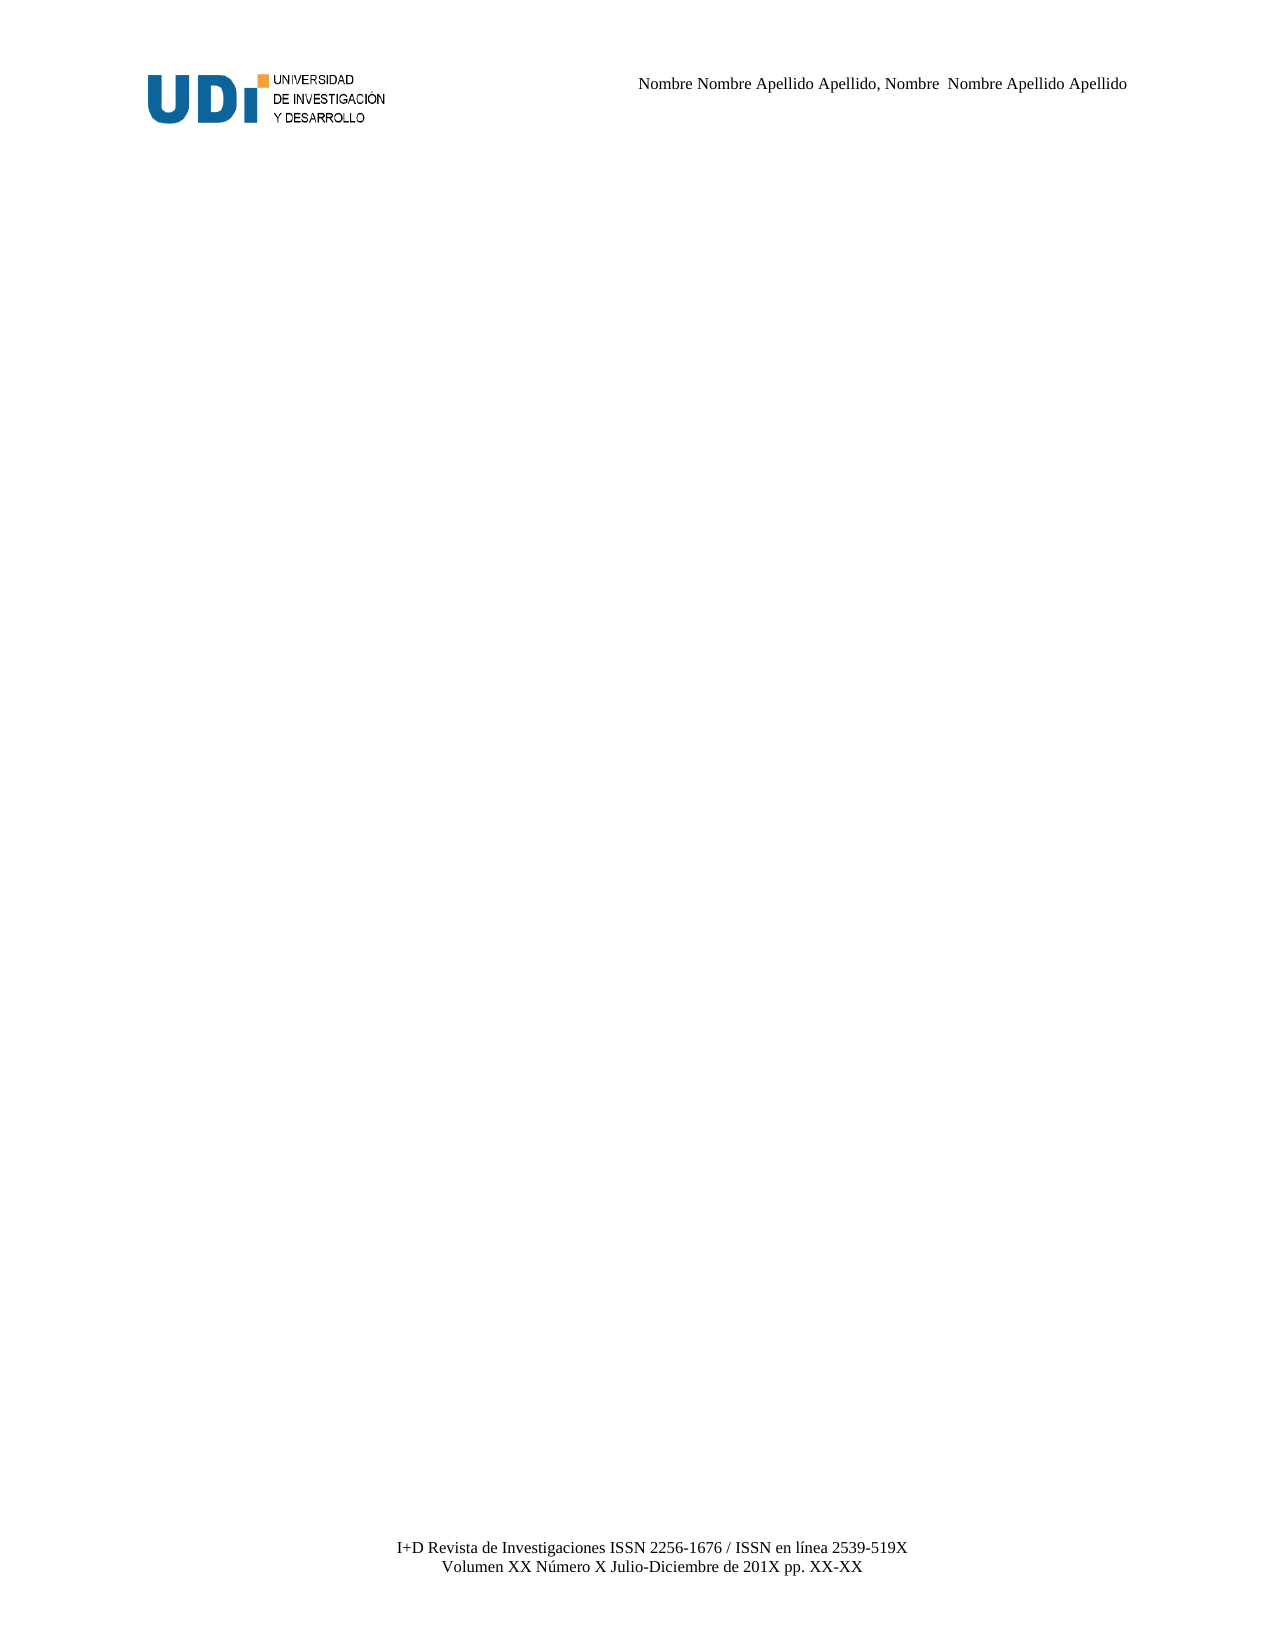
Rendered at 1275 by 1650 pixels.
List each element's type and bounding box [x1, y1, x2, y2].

picture [147, 73, 386, 125]
